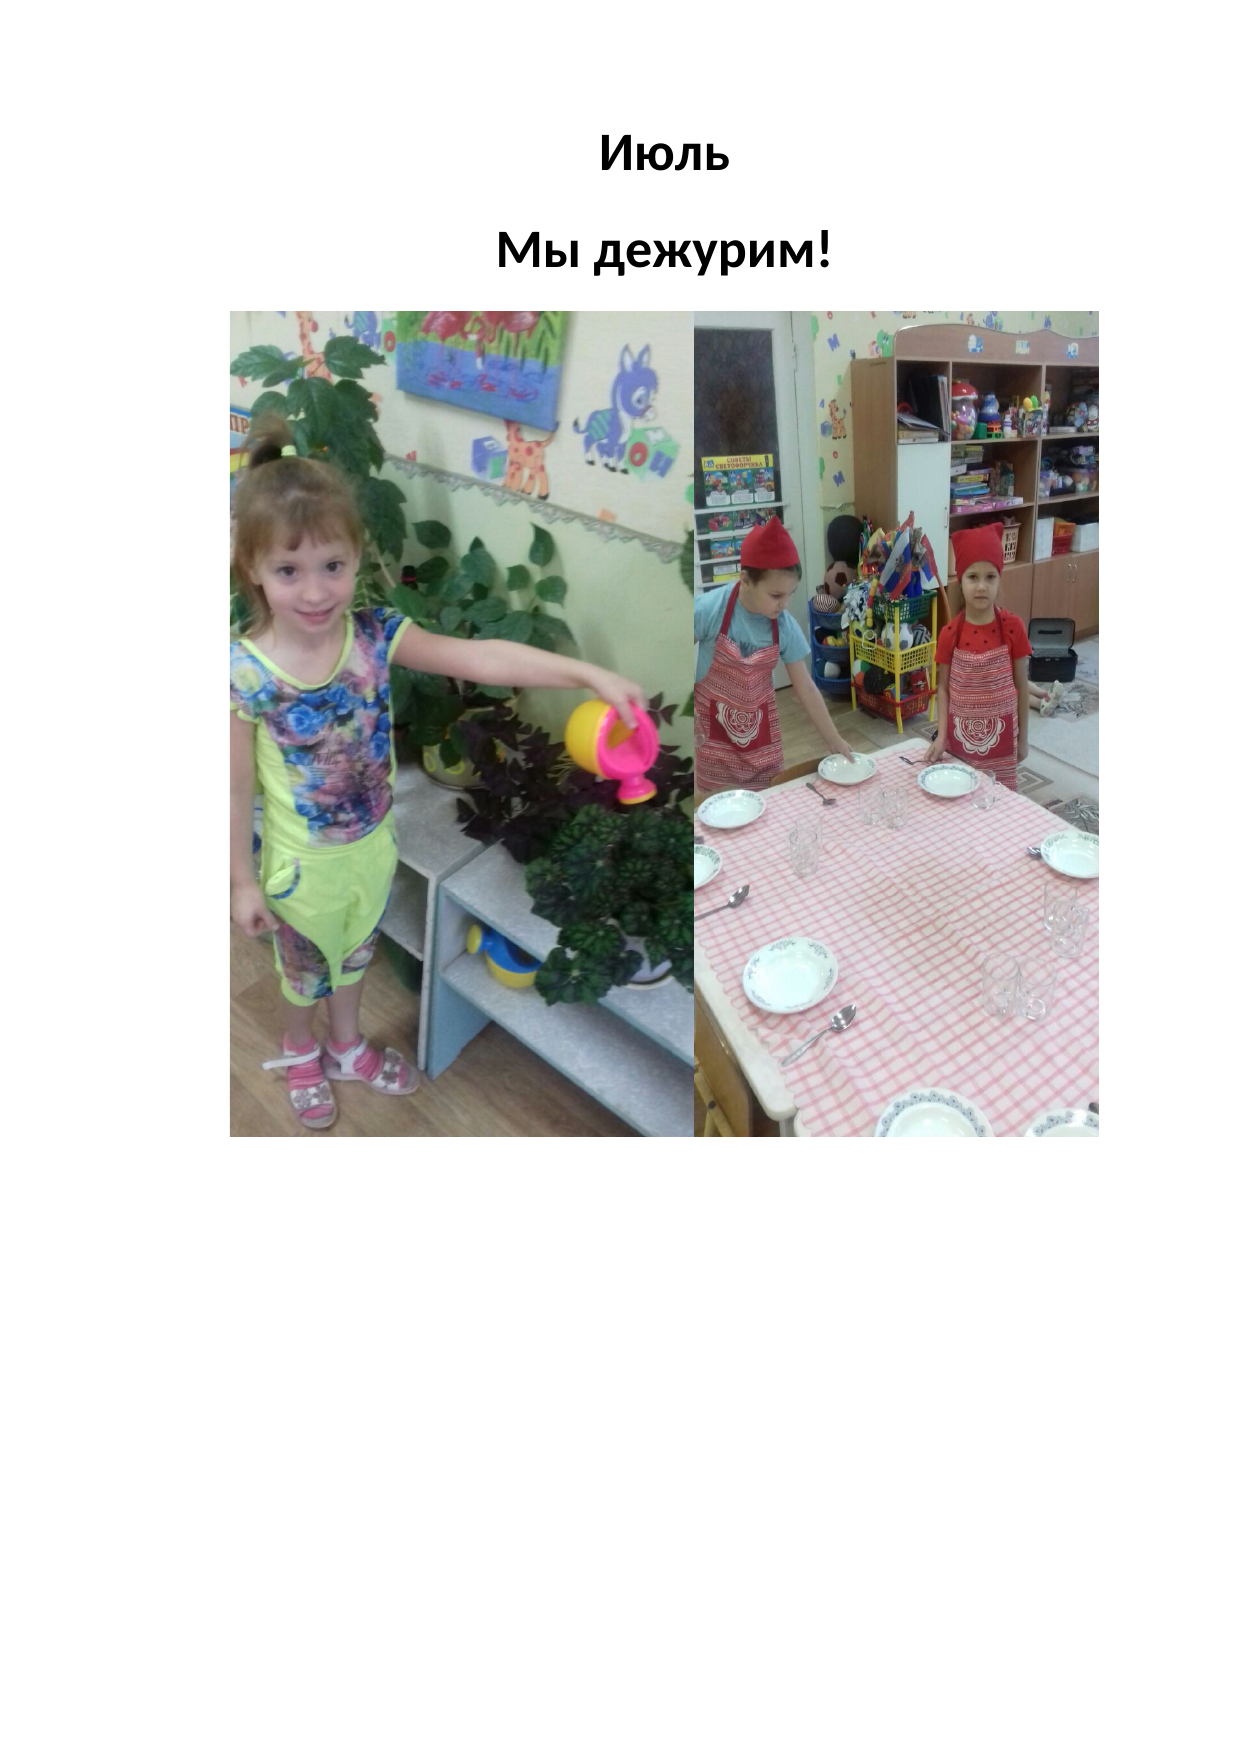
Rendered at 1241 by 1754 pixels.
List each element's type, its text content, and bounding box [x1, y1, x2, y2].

text Мы дежурим! [177, 215, 1152, 281]
picture [229, 311, 1099, 1137]
text Июль [177, 118, 1152, 184]
